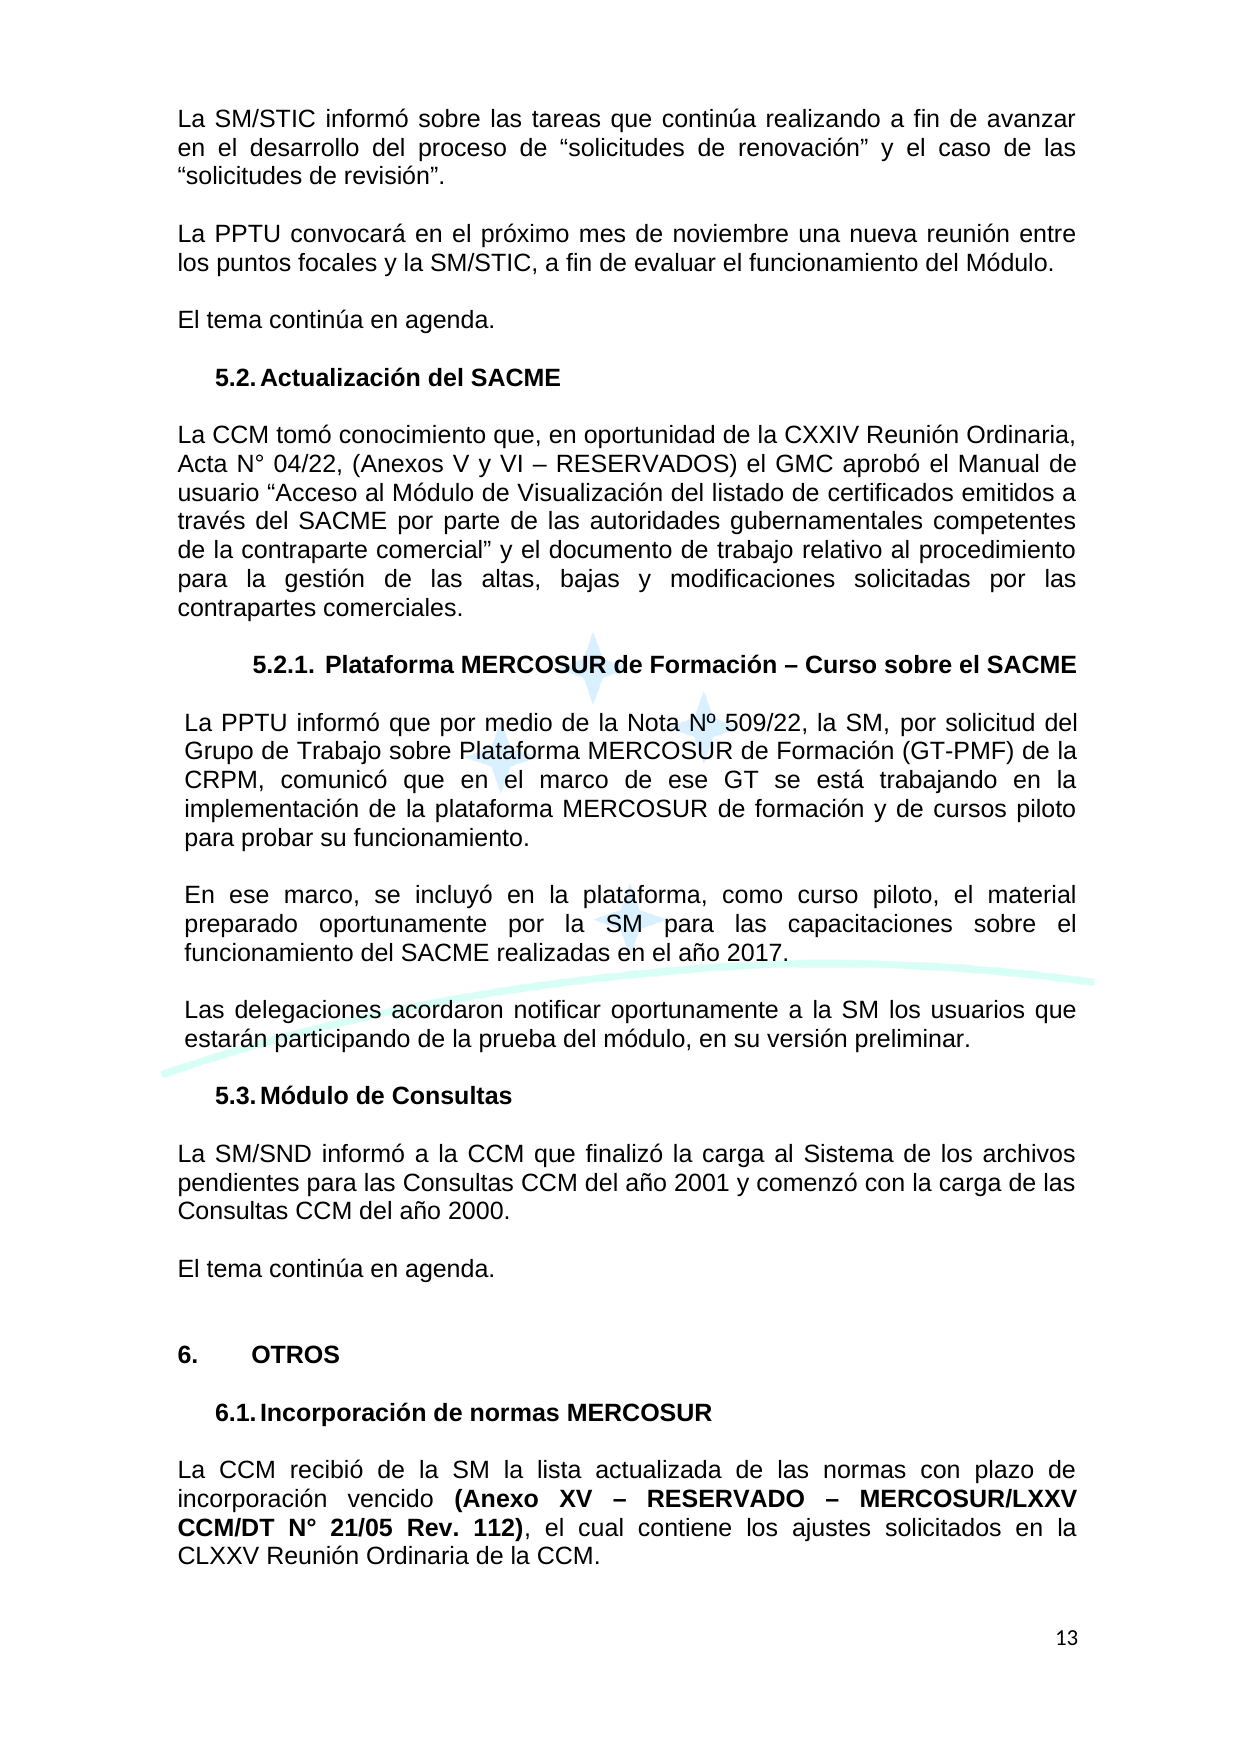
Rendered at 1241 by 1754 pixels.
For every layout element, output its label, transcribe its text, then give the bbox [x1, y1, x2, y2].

text La CCM recibió de la SM la lista actualizada de las normas con plazo de incorporación vencido (Anexo XV – RESERVADO – MERCOSUR/LXXV CCM/DT N° 21/05 Rev. 112), el cual contiene los ajustes solicitados en la CLXXV Reunión Ordinaria de la CCM. [177, 1455, 1078, 1570]
text Las delegaciones acordaron notificar oportunamente a la SM los usuarios que estarán participando de la prueba del módulo, en su versión preliminar. [184, 995, 1078, 1052]
list Módulo de Consultas [215, 1081, 1078, 1110]
list OTROS [177, 1340, 1078, 1369]
text La SM/SND informó a la CCM que finalizó la carga al Sistema de los archivos pendientes para las Consultas CCM del año 2001 y comenzó con la carga de las Consultas CCM del año 2000. [177, 1139, 1078, 1225]
text En ese marco, se incluyó en la plataforma, como curso piloto, el material preparado oportunamente por la SM para las capacitaciones sobre el funcionamiento del SACME realizadas en el año 2017. [184, 880, 1078, 966]
text La PPTU convocará en el próximo mes de noviembre una nueva reunión entre los puntos focales y la SM/STIC, a fin de evaluar el funcionamiento del Módulo. [177, 219, 1078, 276]
text La SM/STIC informó sobre las tareas que continúa realizando a fin de avanzar en el desarrollo del proceso de “solicitudes de renovación” y el caso de las “solicitudes de revisión”. [177, 104, 1078, 190]
list Incorporación de normas MERCOSUR [215, 1397, 1078, 1426]
text La CCM tomó conocimiento que, en oportunidad de la CXXIV Reunión Ordinaria, Acta N° 04/22, (Anexos V y VI – RESERVADOS) el GMC aprobó el Manual de usuario “Acceso al Módulo de Visualización del listado de certificados emitidos a través del SACME por parte de las autoridades gubernamentales competentes de la contraparte comercial” y el documento de trabajo relativo al procedimiento para la gestión de las altas, bajas y modificaciones solicitadas por las contrapartes comerciales. [177, 420, 1078, 621]
text El tema continúa en agenda. [177, 1254, 1078, 1282]
list Plataforma MERCOSUR de Formación – Curso sobre el SACME [252, 650, 1078, 679]
list Actualización del SACME [215, 362, 1078, 391]
text El tema continúa en agenda. [177, 305, 1078, 334]
text La PPTU informó que por medio de la Nota Nº 509/22, la SM, por solicitud del Grupo de Trabajo sobre Plataforma MERCOSUR de Formación (GT-PMF) de la CRPM, comunicó que en el marco de ese GT se está trabajando en la implementación de la plataforma MERCOSUR de formación y de cursos piloto para probar su funcionamiento. [184, 707, 1078, 851]
